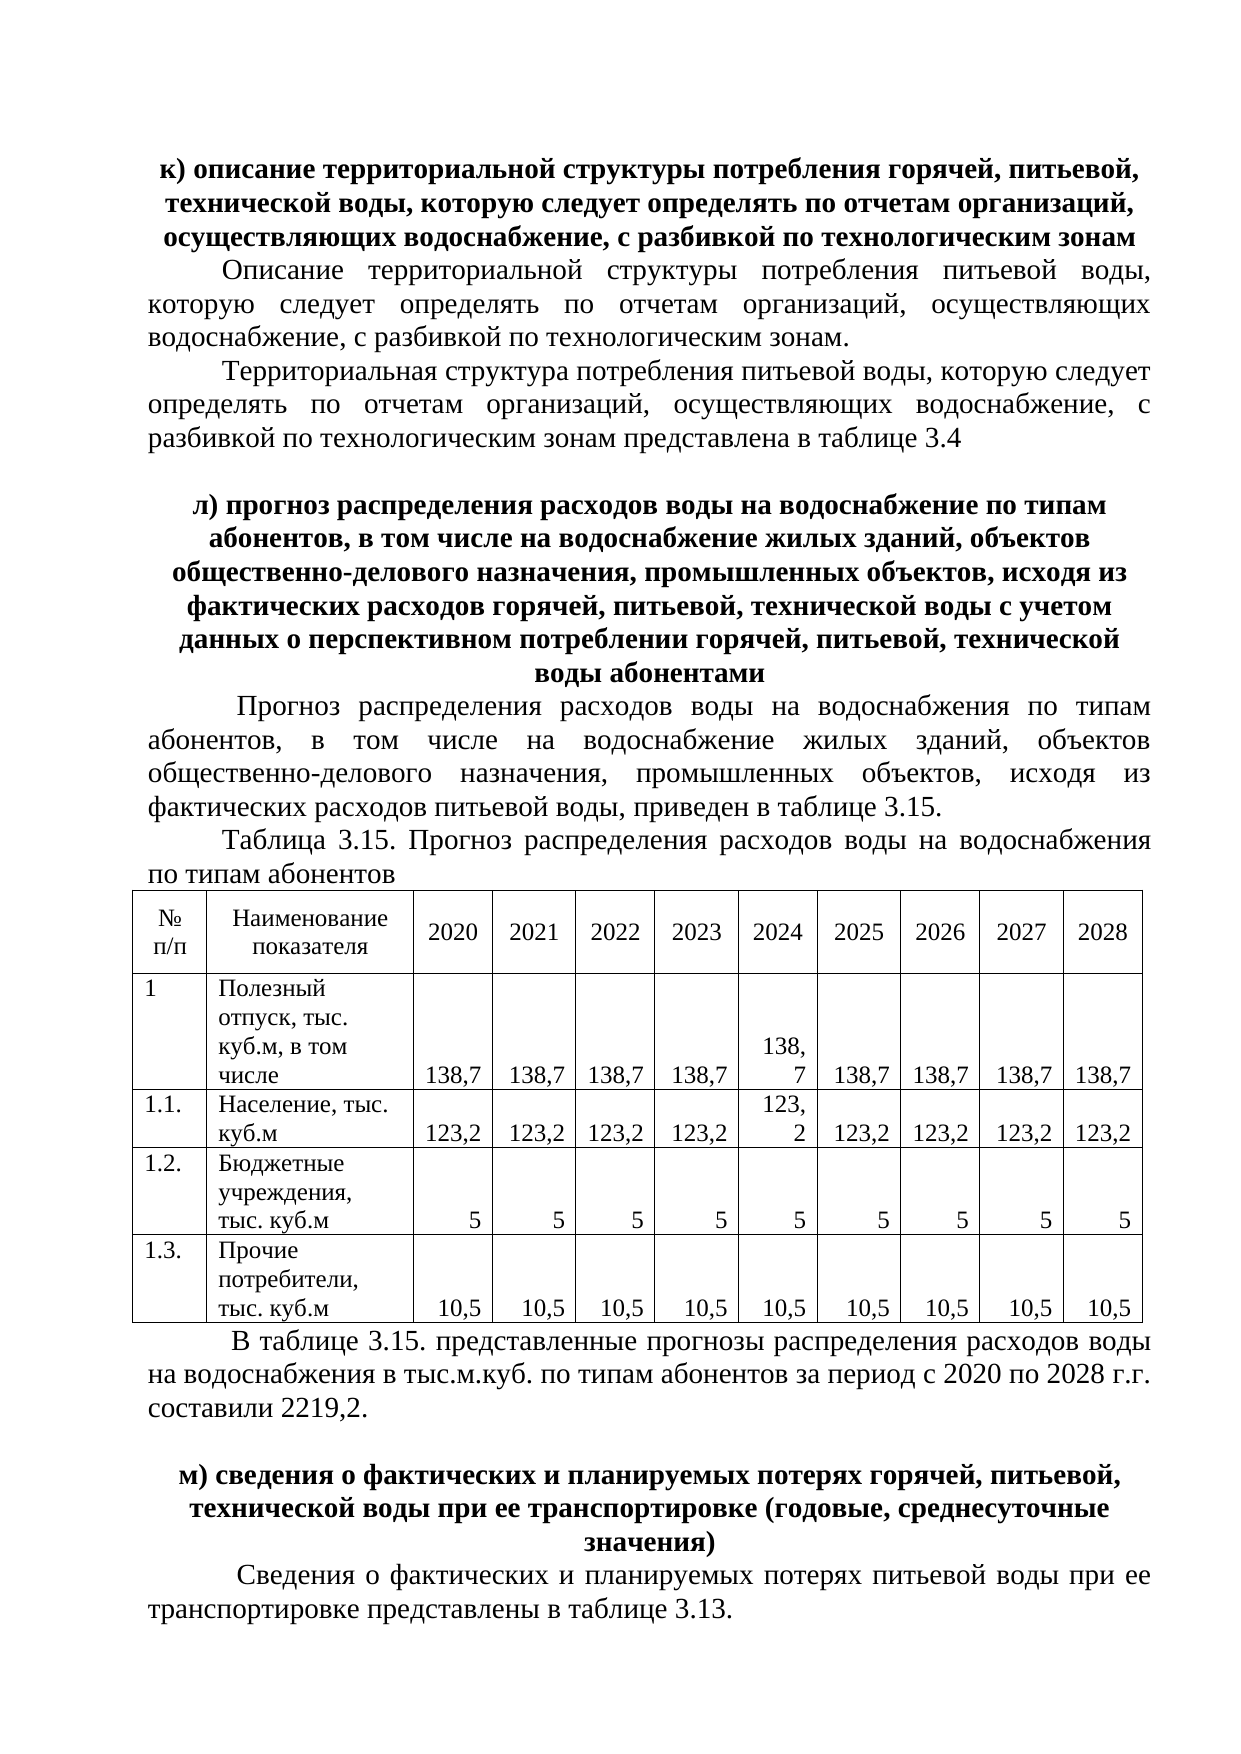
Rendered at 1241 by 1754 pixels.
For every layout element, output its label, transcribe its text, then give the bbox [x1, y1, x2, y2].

table_cell 10,5 [818, 1235, 900, 1322]
table_cell 123,2 [901, 1090, 979, 1147]
table_header Наименование показателя [207, 891, 413, 972]
table_cell 10,5 [493, 1235, 575, 1322]
table_cell 10,5 [576, 1235, 654, 1322]
table_cell 138,7 [1064, 974, 1142, 1088]
table_header 2024 [739, 891, 817, 972]
table_cell 10,5 [655, 1235, 738, 1322]
table_cell 1 [133, 974, 206, 1088]
table_cell 123,2 [1064, 1090, 1142, 1147]
text В таблице 3.15. представленные прогнозы распределения расходов воды на водоснабжения в тыс.м.куб. по типам абонентов за период с 2020 по 2028 г.г. составили 2219,2. [148, 1323, 1152, 1423]
table_cell 10,5 [414, 1235, 492, 1322]
table_header 2027 [980, 891, 1063, 972]
table_cell 123,2 [980, 1090, 1063, 1147]
table_cell Бюджетные учреждения, тыс. куб.м [207, 1148, 413, 1234]
table_cell 138,7 [818, 974, 900, 1088]
table_cell 123,2 [818, 1090, 900, 1147]
table_header 2028 [1064, 891, 1142, 972]
table_cell 138,7 [980, 974, 1063, 1088]
table_header 2022 [576, 891, 654, 972]
table_cell 10,5 [1064, 1235, 1142, 1322]
table_header 2026 [901, 891, 979, 972]
table_cell 5 [818, 1148, 900, 1234]
table_cell 1.1. [133, 1090, 206, 1147]
text Таблица 3.15. Прогноз распределения расходов воды на водоснабжения по типам абонентов [148, 822, 1152, 889]
text Сведения о фактических и планируемых потерях питьевой воды при ее транспортировке представлены в таблице 3.13. [148, 1557, 1152, 1624]
text м) сведения о фактических и планируемых потерях горячей, питьевой, технической воды при ее транспортировке (годовые, среднесуточные значения) [148, 1457, 1152, 1557]
table_cell 5 [980, 1148, 1063, 1234]
table_cell 138,7 [576, 974, 654, 1088]
table_header 2021 [493, 891, 575, 972]
table_cell 123,2 [576, 1090, 654, 1147]
table_cell 1.2. [133, 1148, 206, 1234]
table_header 2020 [414, 891, 492, 972]
table_cell 123,2 [414, 1090, 492, 1147]
table_cell 138,7 [739, 974, 817, 1088]
table_cell 138,7 [901, 974, 979, 1088]
table_cell 138,7 [414, 974, 492, 1088]
table_cell 5 [1064, 1148, 1142, 1234]
table_header 2023 [655, 891, 738, 972]
text к) описание территориальной структуры потребления горячей, питьевой, технической воды, которую следует определять по отчетам организаций, осуществляющих водоснабжение, с разбивкой по технологическим зонам [148, 152, 1152, 252]
table_cell 123,2 [493, 1090, 575, 1147]
table_cell 5 [493, 1148, 575, 1234]
table_cell Полезный отпуск, тыс. куб.м, в том числе [207, 974, 413, 1088]
table_cell 138,7 [493, 974, 575, 1088]
table_cell 1.3. [133, 1235, 206, 1322]
table_cell 5 [739, 1148, 817, 1234]
text л) прогноз распределения расходов воды на водоснабжение по типам абонентов, в том числе на водоснабжение жилых зданий, объектов общественно-делового назначения, промышленных объектов, исходя из фактических расходов горячей, питьевой, технической воды с учетом данных о перспективном потреблении горячей, питьевой, технической воды абонентами [148, 487, 1152, 688]
table_cell 138,7 [655, 974, 738, 1088]
table_header № п/п [133, 891, 206, 972]
table_cell 123,2 [739, 1090, 817, 1147]
text Описание территориальной структуры потребления питьевой воды, которую следует определять по отчетам организаций, осуществляющих водоснабжение, с разбивкой по технологическим зонам. [148, 252, 1152, 353]
table_cell Прочие потребители, тыс. куб.м [207, 1235, 413, 1322]
table_header 2025 [818, 891, 900, 972]
table_cell 5 [901, 1148, 979, 1234]
table_cell 10,5 [901, 1235, 979, 1322]
table_cell 5 [576, 1148, 654, 1234]
table_cell Население, тыс. куб.м [207, 1090, 413, 1147]
table_cell 10,5 [739, 1235, 817, 1322]
text Территориальная структура потребления питьевой воды, которую следует определять по отчетам организаций, осуществляющих водоснабжение, с разбивкой по технологическим зонам представлена в таблице 3.4 [148, 353, 1152, 453]
table_cell 10,5 [980, 1235, 1063, 1322]
table_cell 5 [414, 1148, 492, 1234]
text Прогноз распределения расходов воды на водоснабжения по типам абонентов, в том числе на водоснабжение жилых зданий, объектов общественно-делового назначения, промышленных объектов, исходя из фактических расходов питьевой воды, приведен в таблице 3.15. [148, 688, 1152, 822]
table_cell 123,2 [655, 1090, 738, 1147]
table_cell 5 [655, 1148, 738, 1234]
